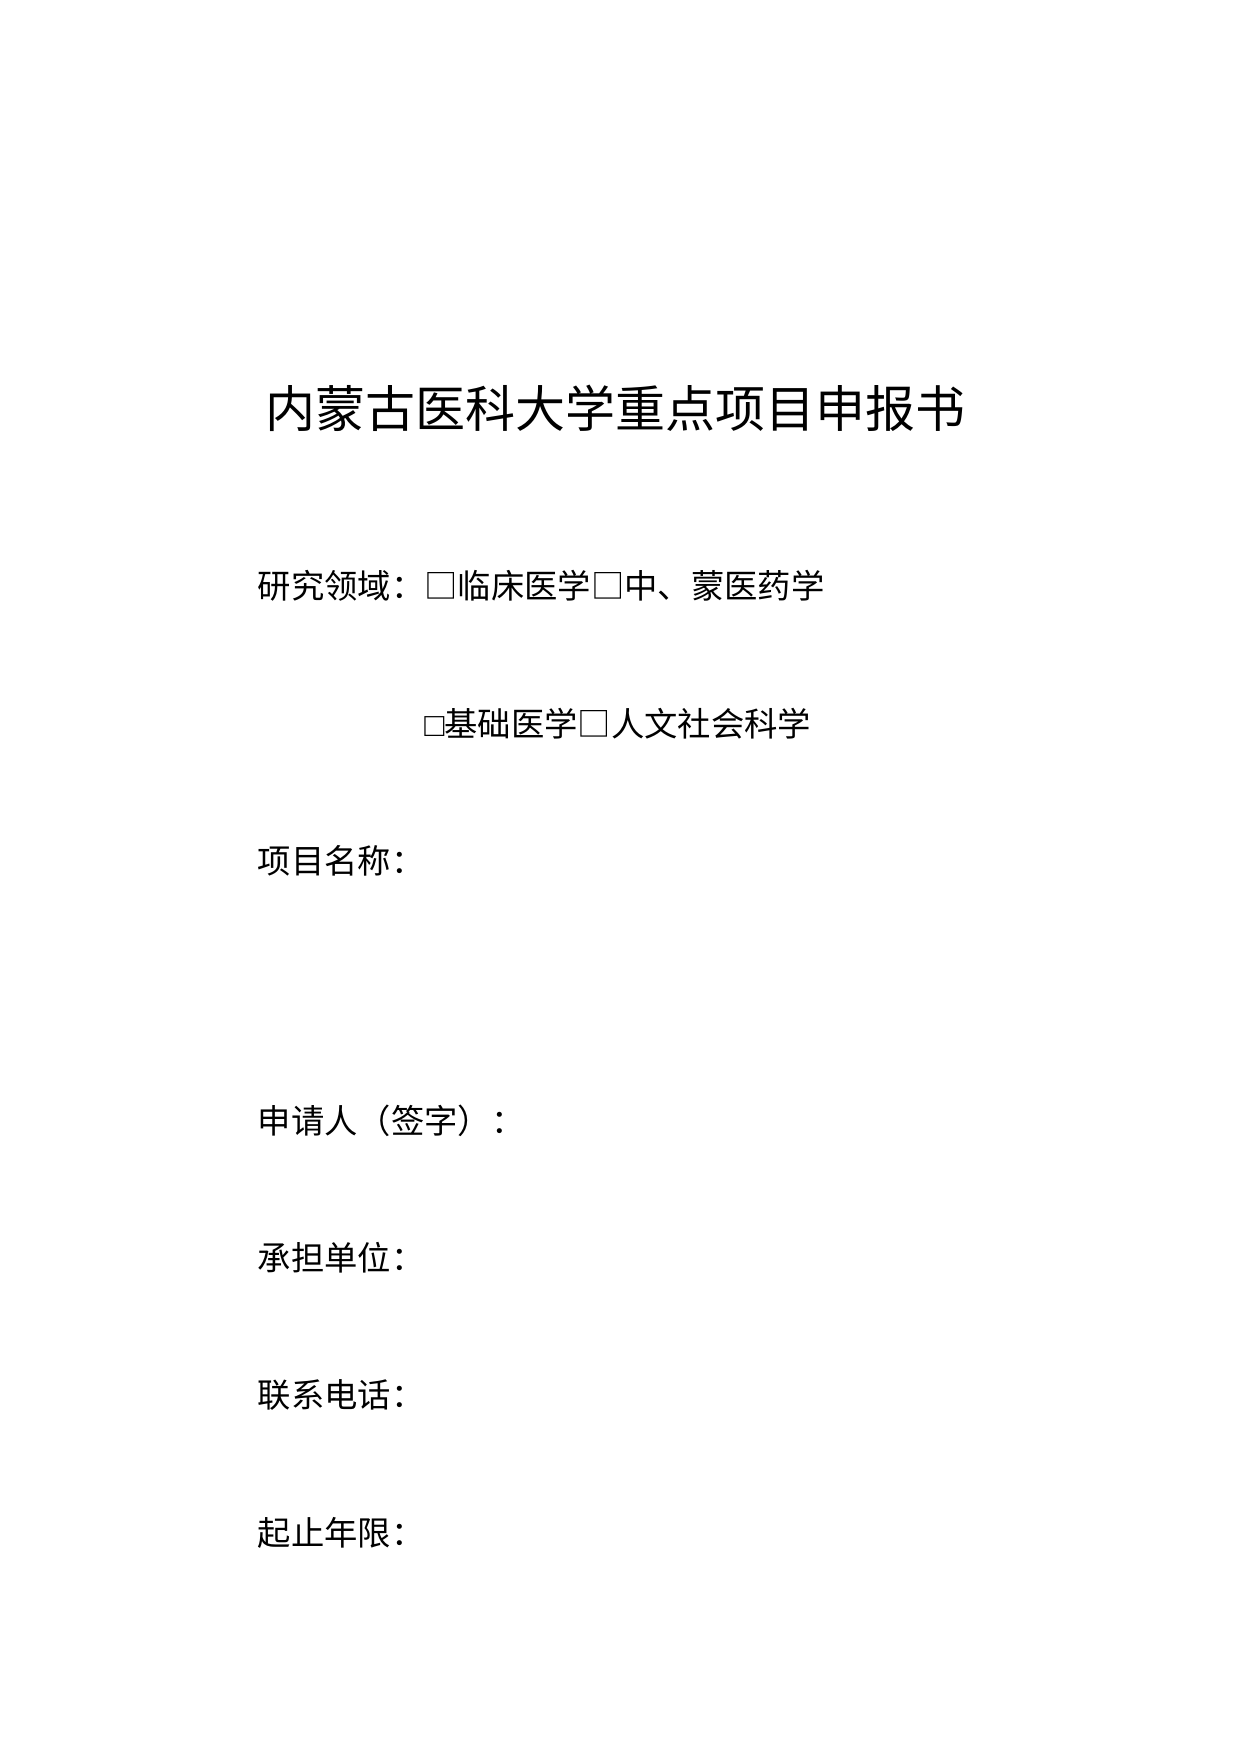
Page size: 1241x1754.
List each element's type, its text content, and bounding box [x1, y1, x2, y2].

text 研究领域：□临床医学□中、蒙医药学 [124, 552, 1106, 617]
text 申请人（签字）： [124, 1086, 1106, 1151]
text □基础医学□人文社会科学 [124, 689, 1106, 754]
text 承担单位： [124, 1224, 1106, 1289]
text 联系电话： [124, 1361, 1106, 1426]
text 项目名称： [124, 827, 1106, 892]
text 起止年限： [124, 1498, 1106, 1563]
text 内蒙古医科大学重点项目申报书 [124, 357, 1106, 454]
